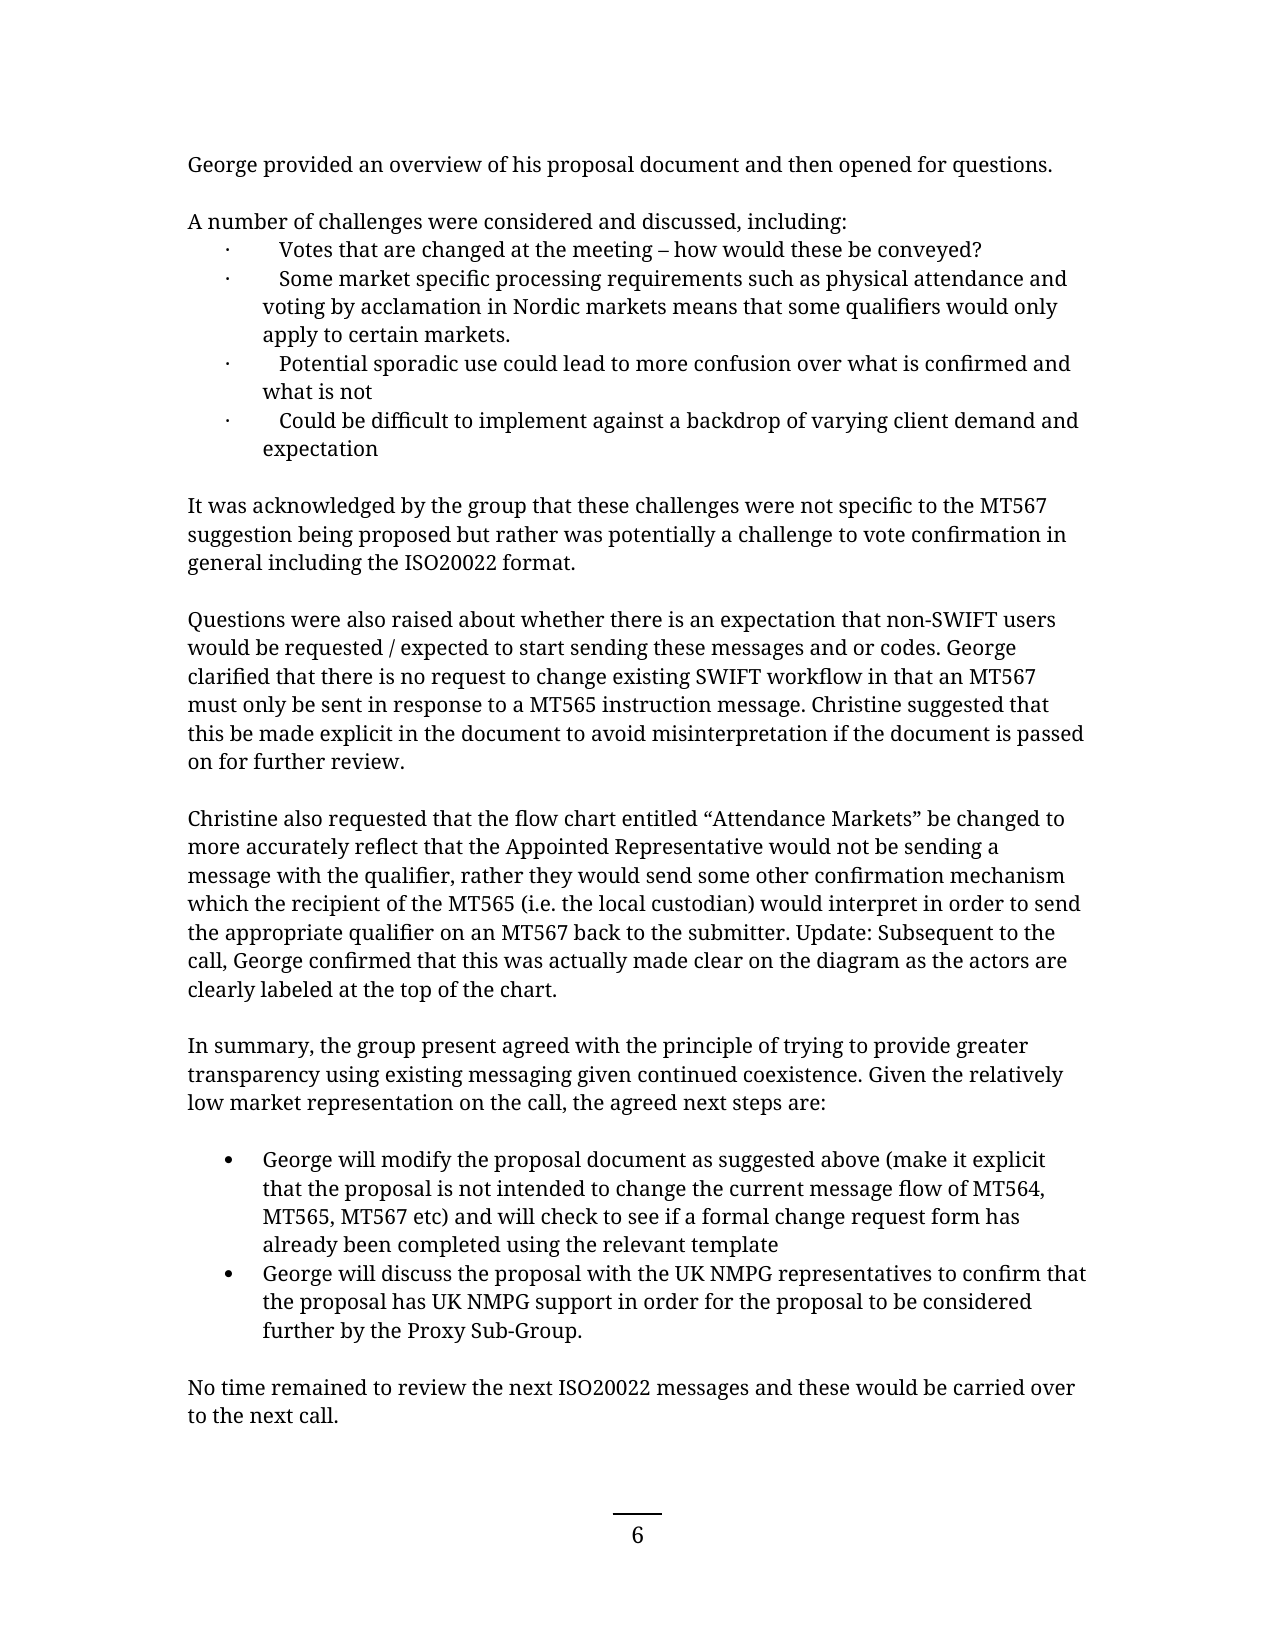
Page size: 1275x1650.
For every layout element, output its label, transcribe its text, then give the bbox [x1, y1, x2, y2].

text George provided an overview of his proposal document and then opened for questions. [187, 150, 1087, 178]
text A number of challenges were considered and discussed, including: [187, 207, 1087, 235]
list · Some market specific processing requirements such as physical attendance and voting by acclamation in Nordic markets means that some qualifiers would only apply to certain markets. [225, 264, 1087, 349]
list George will modify the proposal document as suggested above (make it explicit that the proposal is not intended to change the current message flow of MT564, MT565, MT567 etc) and will check to see if a formal change request form has already been completed using the relevant template [225, 1145, 1087, 1259]
list · Votes that are changed at the meeting – how would these be conveyed? [225, 235, 1087, 264]
text In summary, the group present agreed with the principle of trying to provide greater transparency using existing messaging given continued coexistence. Given the relatively low market representation on the call, the agreed next steps are: [187, 1032, 1087, 1117]
text Questions were also raised about whether there is an expectation that non-SWIFT users would be requested / expected to start sending these messages and or codes. George clarified that there is no request to change existing SWIFT workflow in that an MT567 must only be sent in response to a MT565 instruction message. Christine suggested that this be made explicit in the document to avoid misinterpretation if the document is passed on for further review. [187, 605, 1087, 776]
text It was acknowledged by the group that these challenges were not specific to the MT567 suggestion being proposed but rather was potentially a challenge to vote confirmation in general including the ISO20022 format. [187, 491, 1087, 577]
text No time remained to review the next ISO20022 messages and these would be carried over to the next call. [187, 1373, 1087, 1430]
list · Could be difficult to implement against a backdrop of varying client demand and expectation [225, 406, 1087, 463]
list George will discuss the proposal with the UK NMPG representatives to confirm that the proposal has UK NMPG support in order for the proposal to be considered further by the Proxy Sub-Group. [225, 1259, 1087, 1344]
list · Potential sporadic use could lead to more confusion over what is confirmed and what is not [225, 349, 1087, 406]
text Christine also requested that the flow chart entitled “Attendance Markets” be changed to more accurately reflect that the Appointed Representative would not be sending a message with the qualifier, rather they would send some other confirmation mechanism which the recipient of the MT565 (i.e. the local custodian) would interpret in order to send the appropriate qualifier on an MT567 back to the submitter. Update: Subsequent to the call, George confirmed that this was actually made clear on the diagram as the actors are clearly labeled at the top of the chart. [187, 804, 1087, 1003]
